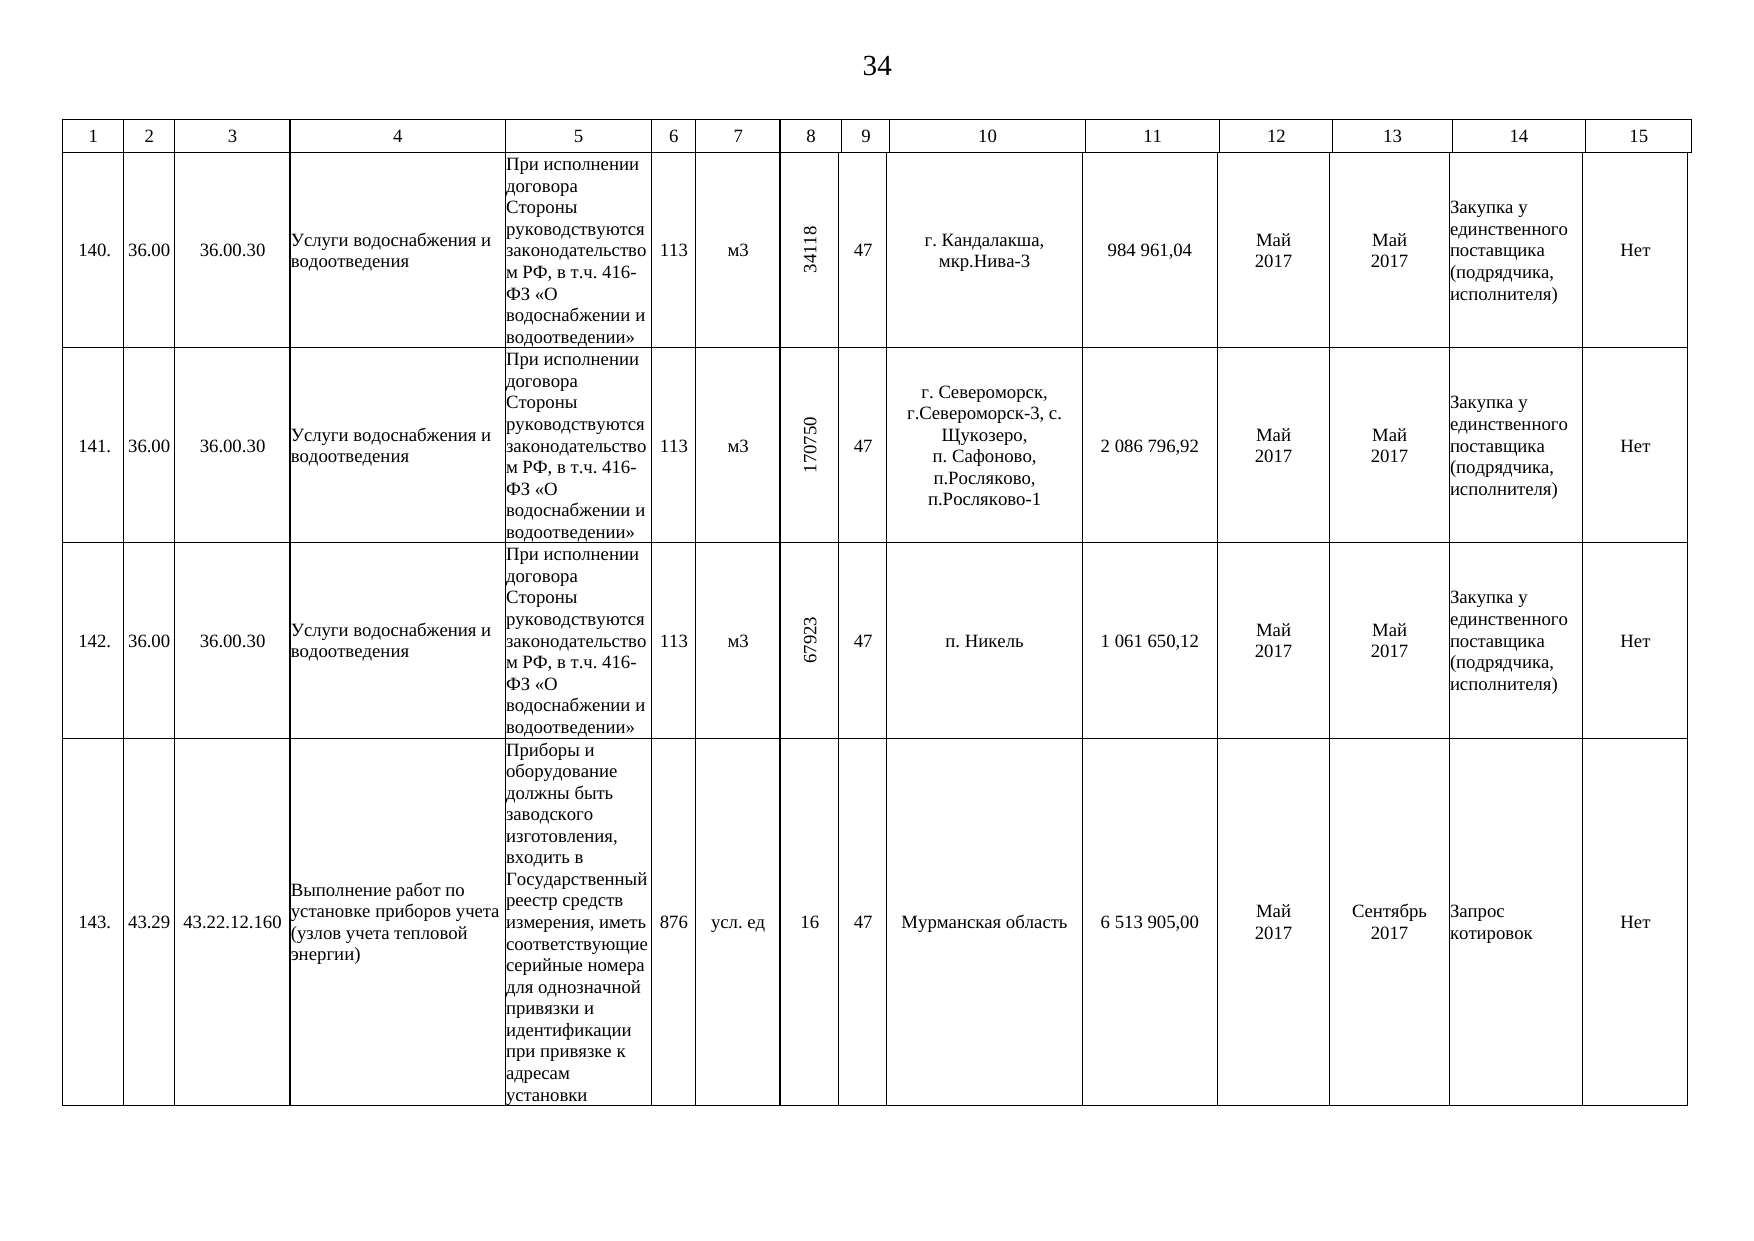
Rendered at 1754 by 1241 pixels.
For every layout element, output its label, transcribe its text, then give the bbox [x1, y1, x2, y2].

table_cell Закупка у единственного поставщика (подрядчика, исполнителя) [1450, 348, 1582, 542]
table_cell Май 2017 [1218, 153, 1329, 347]
table_cell Май 2017 [1330, 153, 1449, 347]
table_cell 36.00 [124, 543, 174, 737]
table_cell [63, 153, 123, 347]
table_cell 47 [839, 153, 886, 347]
table_cell 876 [652, 739, 695, 1105]
table_cell м3 [696, 153, 779, 347]
table_header 11 [1086, 120, 1219, 152]
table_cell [291, 739, 505, 1105]
table_cell 43.22.12.160 [175, 739, 289, 1105]
table_cell 113 [652, 348, 695, 542]
table_cell Нет [1583, 153, 1687, 347]
table_cell г. Североморск, г.Североморск-3, с. Щукозеро, п. Сафоново, п.Росляково, п.Росляково-1 [887, 348, 1082, 542]
table_cell Сентябрь 2017 [1330, 739, 1449, 1105]
table_cell 36.00.30 [175, 153, 289, 347]
table_cell 6 513 905,00 [1083, 739, 1217, 1105]
table_cell Закупка у единственного поставщика (подрядчика, исполнителя) [1450, 543, 1582, 737]
table_cell 34118 [781, 153, 838, 347]
table_cell м3 [696, 543, 779, 737]
table_cell Май 2017 [1330, 348, 1449, 542]
table_cell 170750 [781, 348, 838, 542]
table_cell 1 061 650,12 [1083, 543, 1217, 737]
table_cell [63, 739, 123, 1105]
table_cell 16 [781, 739, 838, 1105]
table_cell 2 086 796,92 [1083, 348, 1217, 542]
table_cell Услуги водоснабжения и водоотведения [291, 153, 505, 347]
table_header 5 [506, 120, 651, 152]
table_cell 47 [839, 543, 886, 737]
table_cell 36.00.30 [175, 543, 289, 737]
table_cell Май 2017 [1218, 348, 1329, 542]
table_cell п. Никель [887, 543, 1082, 737]
table_cell 47 [839, 348, 886, 542]
table_cell 36.00 [124, 348, 174, 542]
table_cell Запрос котировок [1450, 739, 1582, 1105]
table_cell Мурманская область [887, 739, 1082, 1105]
table_header 7 [696, 120, 779, 152]
table_cell усл. ед [696, 739, 779, 1105]
table_cell [63, 348, 123, 542]
table_cell Услуги водоснабжения и водоотведения [291, 543, 505, 737]
table_header 6 [652, 120, 695, 152]
table_header 1 [63, 120, 123, 152]
table_cell Май 2017 [1218, 739, 1329, 1105]
table_header 9 [842, 120, 889, 152]
table_cell 984 961,04 [1083, 153, 1217, 347]
table_header 4 [291, 120, 505, 152]
table_cell 113 [652, 543, 695, 737]
table_cell [63, 543, 123, 737]
table_header 12 [1220, 120, 1332, 152]
table_cell 113 [652, 153, 695, 347]
table_cell Услуги водоснабжения и водоотведения [291, 348, 505, 542]
table_cell Нет [1583, 348, 1687, 542]
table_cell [506, 739, 651, 1105]
table_cell 47 [839, 739, 886, 1105]
table_header 13 [1333, 120, 1452, 152]
table_header 10 [890, 120, 1085, 152]
table_cell При исполнении договора Стороны руководствуются законодательством РФ, в т.ч. 416-ФЗ «О водоснабжении и водоотведении» [506, 543, 651, 737]
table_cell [1450, 153, 1582, 347]
table_cell 43.29 [124, 739, 174, 1105]
table_header 14 [1453, 120, 1585, 152]
table_cell Май 2017 [1218, 543, 1329, 737]
table_header 2 [124, 120, 174, 152]
table_header 15 [1586, 120, 1691, 152]
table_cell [506, 153, 651, 347]
table_header 8 [781, 120, 841, 152]
table_cell 67923 [781, 543, 838, 737]
table_cell 36.00 [124, 153, 174, 347]
table_cell г. Кандалакша, мкр.Нива-3 [887, 153, 1082, 347]
table_cell Май 2017 [1330, 543, 1449, 737]
table_cell 36.00.30 [175, 348, 289, 542]
table_cell При исполнении договора Стороны руководствуются законодательством РФ, в т.ч. 416-ФЗ «О водоснабжении и водоотведении» [506, 348, 651, 542]
table_cell м3 [696, 348, 779, 542]
table_cell Нет [1583, 543, 1687, 737]
table_header 3 [175, 120, 289, 152]
table_cell Нет [1583, 739, 1687, 1105]
